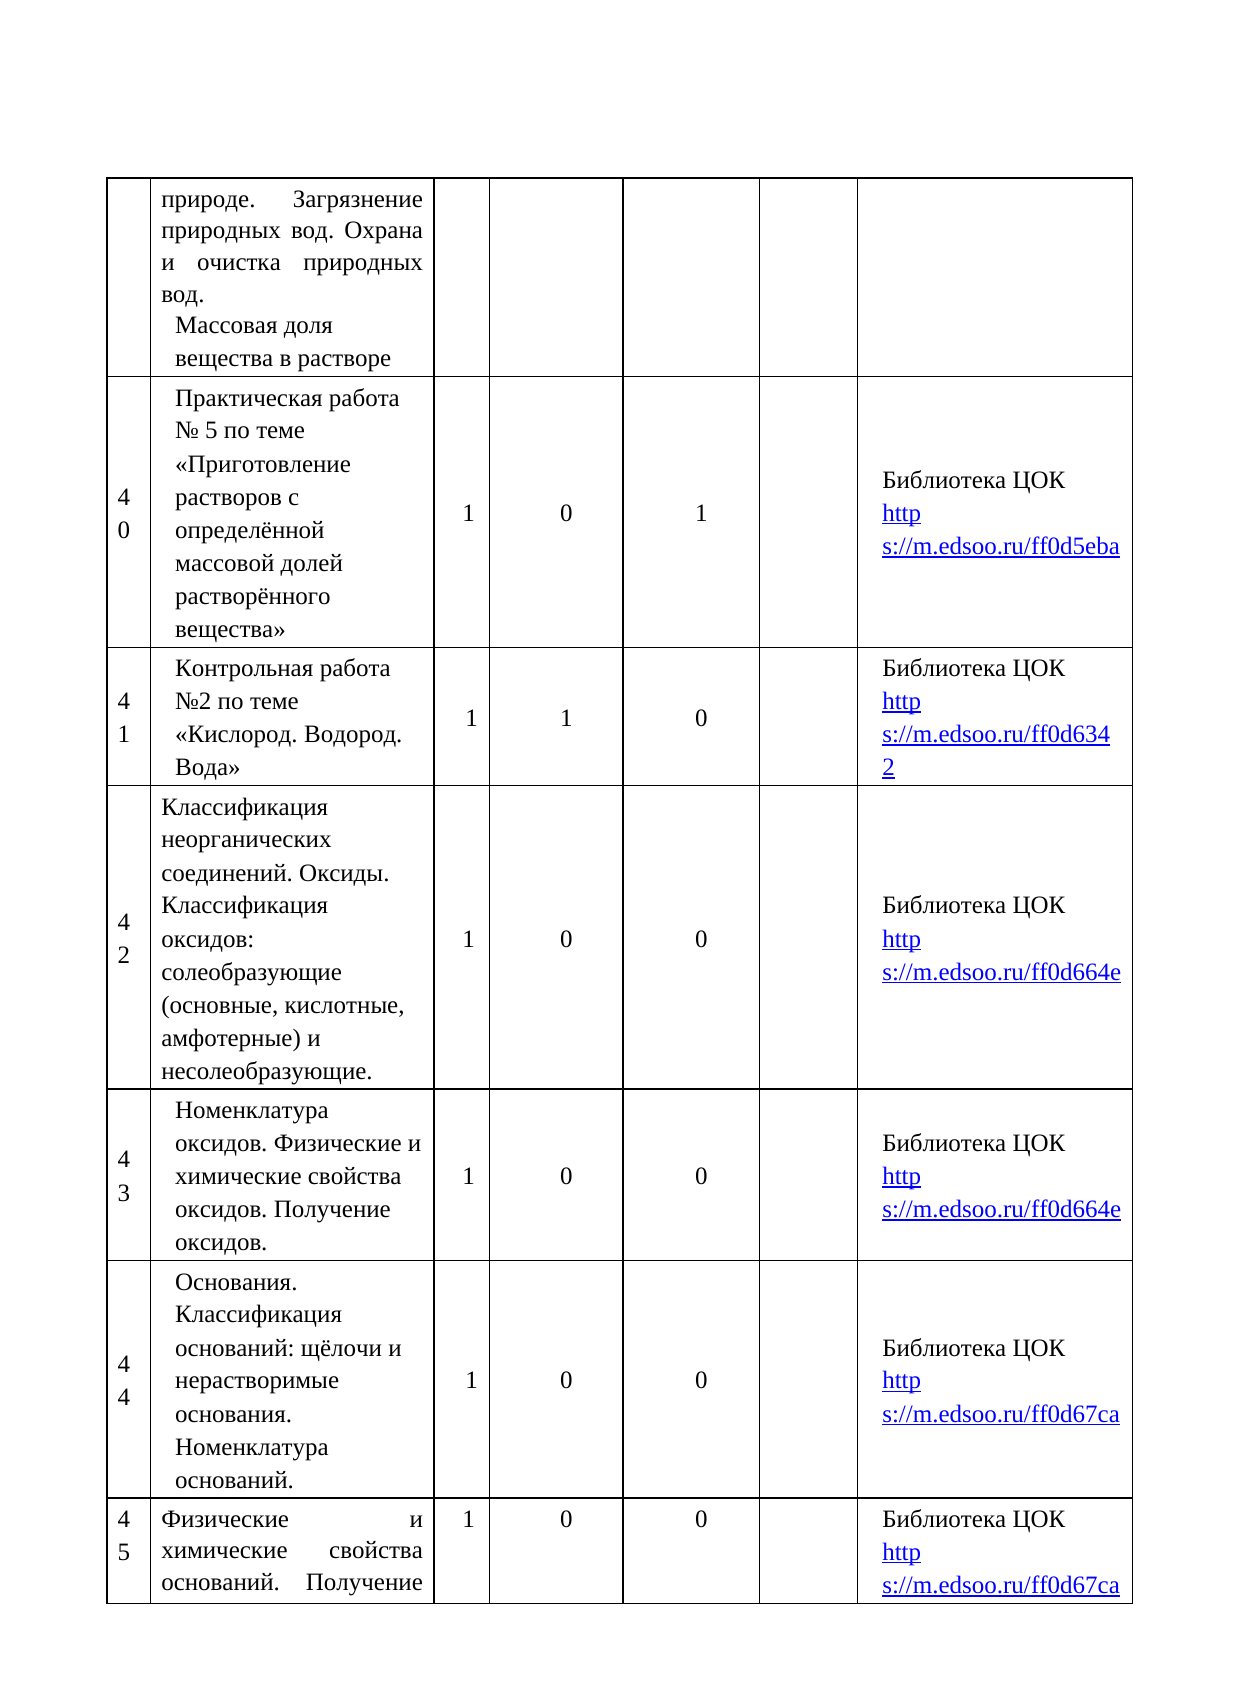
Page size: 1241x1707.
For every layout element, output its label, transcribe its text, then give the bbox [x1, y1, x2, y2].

table_cell [760, 179, 857, 376]
table_cell 44 [108, 1261, 150, 1497]
table_cell Основания. Классификация оснований: щёлочи и нерастворимые основания. Номенклатура оснований. [151, 1261, 433, 1497]
table_cell [760, 377, 857, 646]
table_cell 1 [435, 377, 489, 646]
table_cell 1 [490, 648, 622, 785]
table_cell 40 [108, 377, 150, 646]
table_cell Библиотека ЦОК https://m.edsoo.ru/ff0d5eba [858, 377, 1132, 646]
table_cell 1 [624, 377, 759, 646]
table_cell Номенклатура оксидов. Физические и химические свойства оксидов. Получение оксидов. [151, 1090, 433, 1260]
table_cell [151, 179, 433, 376]
table_cell [760, 1090, 857, 1260]
table_cell 1 [435, 1261, 489, 1497]
table_cell Библиотека ЦОК https://m.edsoo.ru/ff0d664e [858, 1090, 1132, 1260]
table_cell [760, 786, 857, 1088]
table_cell [760, 1499, 857, 1603]
table_cell Библиотека ЦОК https://m.edsoo.ru/ff0d6342 [858, 648, 1132, 785]
table_cell 43 [108, 1090, 150, 1260]
table_cell 0 [490, 1499, 622, 1603]
table_cell [760, 648, 857, 785]
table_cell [151, 1499, 433, 1603]
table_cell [858, 179, 1132, 376]
table_cell 41 [108, 648, 150, 785]
table_cell 0 [624, 1261, 759, 1497]
table_cell 0 [624, 1090, 759, 1260]
table_cell 1 [435, 179, 489, 376]
table_cell 42 [108, 786, 150, 1088]
table_cell 1 [435, 786, 489, 1088]
table_cell 0 [490, 179, 622, 376]
table_cell [760, 1261, 857, 1497]
table_cell 1 [435, 1499, 489, 1603]
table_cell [858, 1499, 1132, 1603]
table_cell 0 [624, 1499, 759, 1603]
table_cell 0 [490, 377, 622, 646]
table_cell 0 [490, 1261, 622, 1497]
table_cell 1 [435, 1090, 489, 1260]
table_cell 0 [490, 1090, 622, 1260]
table_cell 0 [624, 786, 759, 1088]
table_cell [858, 1261, 1132, 1497]
table_cell 1 [435, 648, 489, 785]
table_cell 0 [624, 648, 759, 785]
table_cell Контрольная работа №2 по теме «Кислород. Водород. Вода» [151, 648, 433, 785]
table_cell 45 [108, 1499, 150, 1603]
table_cell Библиотека ЦОК https://m.edsoo.ru/ff0d664e [858, 786, 1132, 1088]
table_cell 0 [490, 786, 622, 1088]
table_cell 39 [108, 179, 150, 376]
table_cell Классификация неорганических соединений. Оксиды. Классификация оксидов: солеобразующие (основные, кислотные, амфотерные) и несолеобразующие. [151, 786, 433, 1088]
table_cell Практическая работа № 5 по теме «Приготовление растворов с определённой массовой долей растворённого вещества» [151, 377, 433, 646]
table_cell 0 [624, 179, 759, 376]
